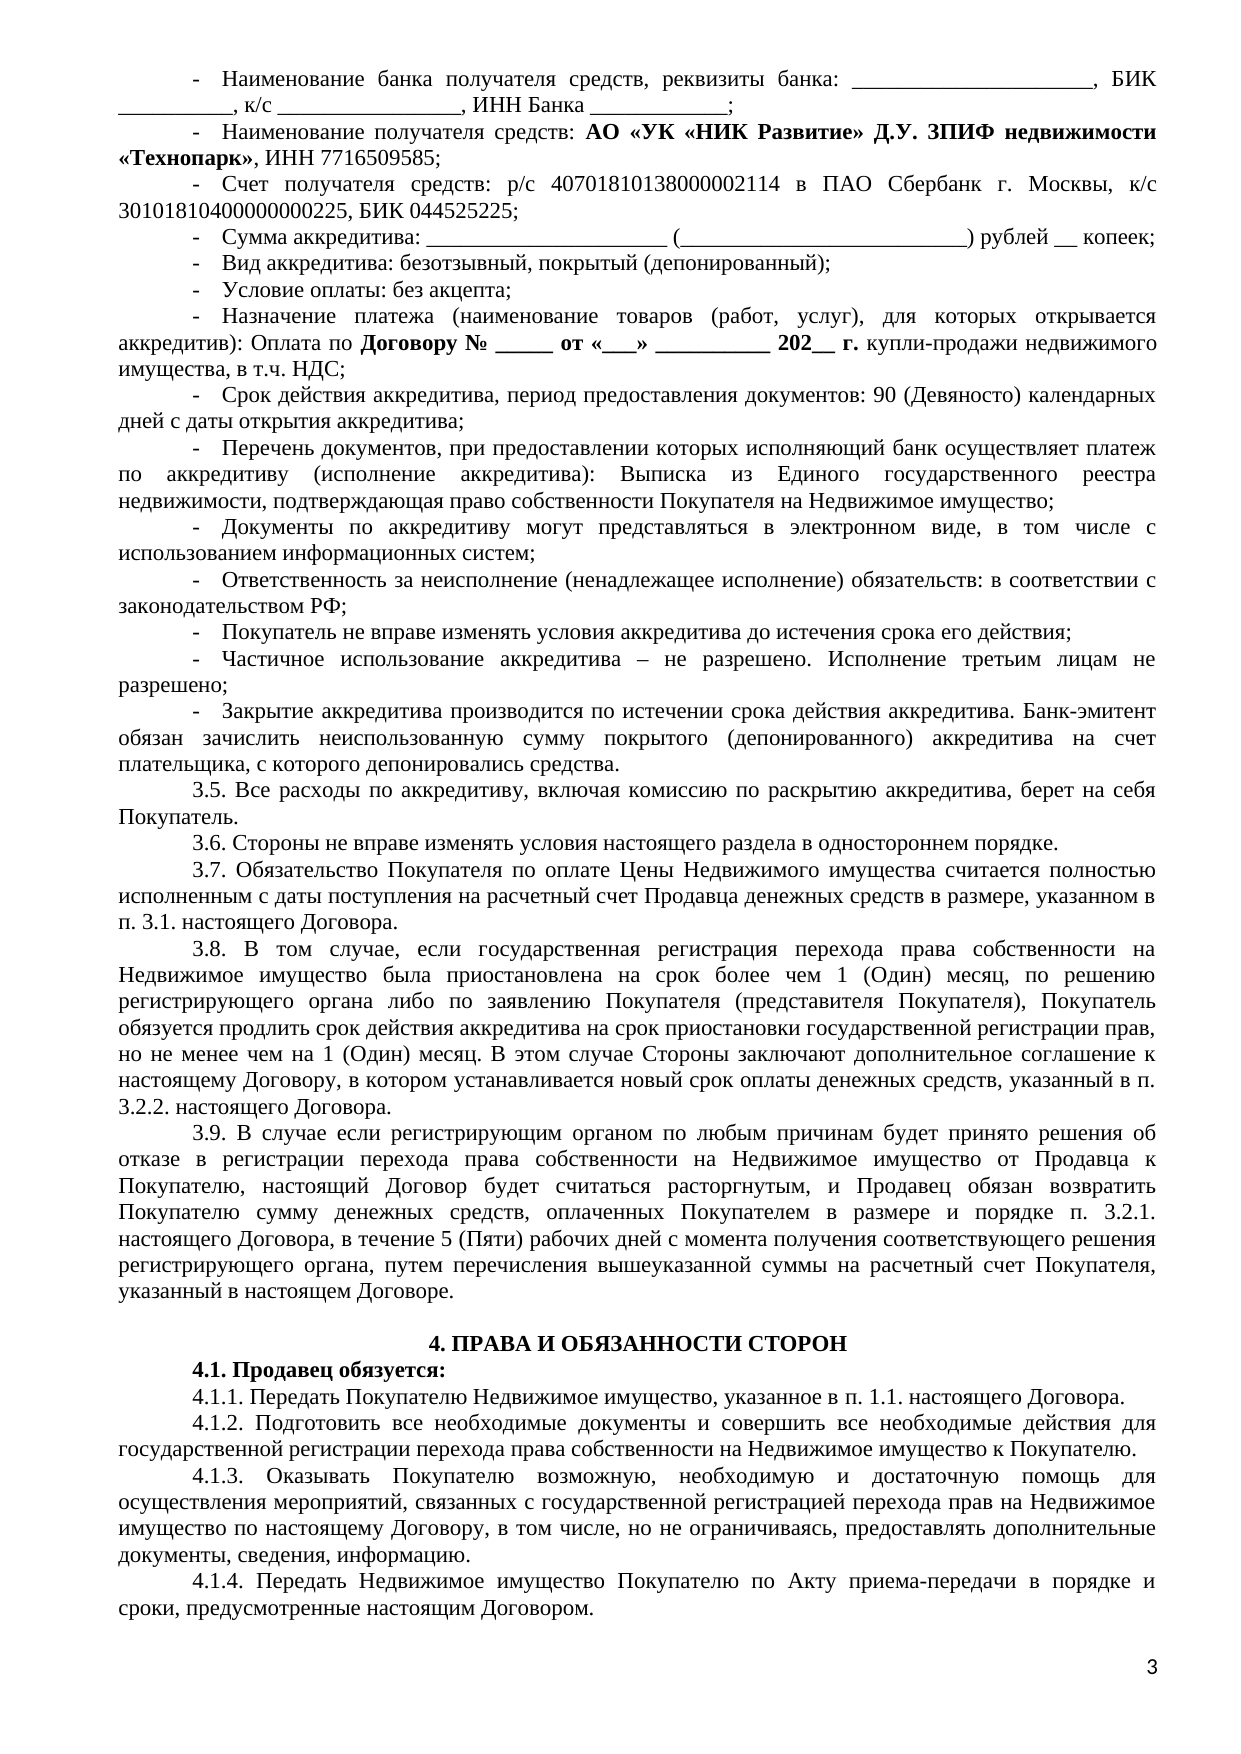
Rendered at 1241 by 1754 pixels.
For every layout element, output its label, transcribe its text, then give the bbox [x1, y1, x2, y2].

list Вид аккредитива: безотзывный, покрытый (депонированный); [118, 249, 1157, 276]
text 4.1.1. Передать Покупателю Недвижимое имущество, указанное в п. 1.1. настоящего Договора. [118, 1383, 1157, 1409]
text 3.9. В случае если регистрирующим органом по любым причинам будет принято решения об отказе в регистрации перехода права собственности на Недвижимое имущество от Продавца к Покупателю, настоящий Договор будет считаться расторгнутым, и Продавец обязан возвратить Покупателю сумму денежных средств, оплаченных Покупателем в размере и порядке п. 3.2.1. настоящего Договора, в течение 5 (Пяти) рабочих дней с момента получения соответствующего решения регистрирующего органа, путем перечисления вышеуказанной суммы на расчетный счет Покупателя, указанный в настоящем Договоре. [118, 1119, 1157, 1304]
list Назначение платежа (наименование товаров (работ, услуг), для которых открывается аккредитив): Оплата по Договору № _____ от «___» __________ 202__ г. купли-продажи недвижимого имущества, в т.ч. НДС; [118, 302, 1157, 381]
text 4. ПРАВА И ОБЯЗАННОСТИ СТОРОН [118, 1330, 1157, 1356]
list Наименование банка получателя средств, реквизиты банка: _____________________, БИК __________, к/с ________________, ИНН Банка ____________; [118, 65, 1157, 118]
text 4.1. Продавец обязуется: [118, 1356, 1157, 1383]
text 4.1.2. Подготовить все необходимые документы и совершить все необходимые действия для государственной регистрации перехода права собственности на Недвижимое имущество к Покупателю. [118, 1409, 1157, 1462]
list Частичное использование аккредитива – не разрешено. Исполнение третьим лицам не разрешено; [118, 645, 1157, 697]
list Документы по аккредитиву могут представляться в электронном виде, в том числе с использованием информационных систем; [118, 513, 1157, 566]
text 4.1.4. Передать Недвижимое имущество Покупателю по Акту приема-передачи в порядке и сроки, предусмотренные настоящим Договором. [118, 1567, 1157, 1620]
list Условие оплаты: без акцепта; [118, 276, 1157, 302]
list Сумма аккредитива: _____________________ (_________________________) рублей __ копеек; [118, 223, 1157, 249]
list Перечень документов, при предоставлении которых исполняющий банк осуществляет платеж по аккредитиву (исполнение аккредитива): Выписка из Единого государственного реестра недвижимости, подтверждающая право собственности Покупателя на Недвижимое имущество; [118, 434, 1157, 513]
list Закрытие аккредитива производится по истечении срока действия аккредитива. Банк-эмитент обязан зачислить неиспользованную сумму покрытого (депонированного) аккредитива на счет плательщика, с которого депонировались средства. [118, 697, 1157, 777]
list Покупатель не вправе изменять условия аккредитива до истечения срока его действия; [118, 618, 1157, 645]
text 3.5. Все расходы по аккредитиву, включая комиссию по раскрытию аккредитива, берет на себя Покупатель. [118, 777, 1157, 829]
list Наименование получателя средств: АО «УК «НИК Развитие» Д.У. ЗПИФ недвижимости «Технопарк», ИНН 7716509585; [118, 118, 1157, 170]
text 4.1.3. Оказывать Покупателю возможную, необходимую и достаточную помощь для осуществления мероприятий, связанных с государственной регистрацией перехода прав на Недвижимое имущество по настоящему Договору, в том числе, но не ограничиваясь, предоставлять дополнительные документы, сведения, информацию. [118, 1462, 1157, 1567]
list Счет получателя средств: р/с 40701810138000002114 в ПАО Сбербанк г. Москвы, к/с 30101810400000000225, БИК 044525225; [118, 170, 1157, 223]
list Ответственность за неисполнение (ненадлежащее исполнение) обязательств: в соответствии с законодательством РФ; [118, 566, 1157, 618]
text 3.6. Стороны не вправе изменять условия настоящего раздела в одностороннем порядке. [118, 829, 1157, 856]
text 3.7. Обязательство Покупателя по оплате Цены Недвижимого имущества считается полностью исполненным с даты поступления на расчетный счет Продавца денежных средств в размере, указанном в п. 3.1. настоящего Договора. [118, 856, 1157, 935]
text 3.8. В том случае, если государственная регистрация перехода права собственности на Недвижимое имущество была приостановлена на срок более чем 1 (Один) месяц, по решению регистрирующего органа либо по заявлению Покупателя (представителя Покупателя), Покупатель обязуется продлить срок действия аккредитива на срок приостановки государственной регистрации прав, но не менее чем на 1 (Один) месяц. В этом случае Стороны заключают дополнительное соглашение к настоящему Договору, в котором устанавливается новый срок оплаты денежных средств, указанный в п. 3.2.2. настоящего Договора. [118, 935, 1157, 1119]
list Срок действия аккредитива, период предоставления документов: 90 (Девяносто) календарных дней с даты открытия аккредитива; [118, 381, 1157, 434]
